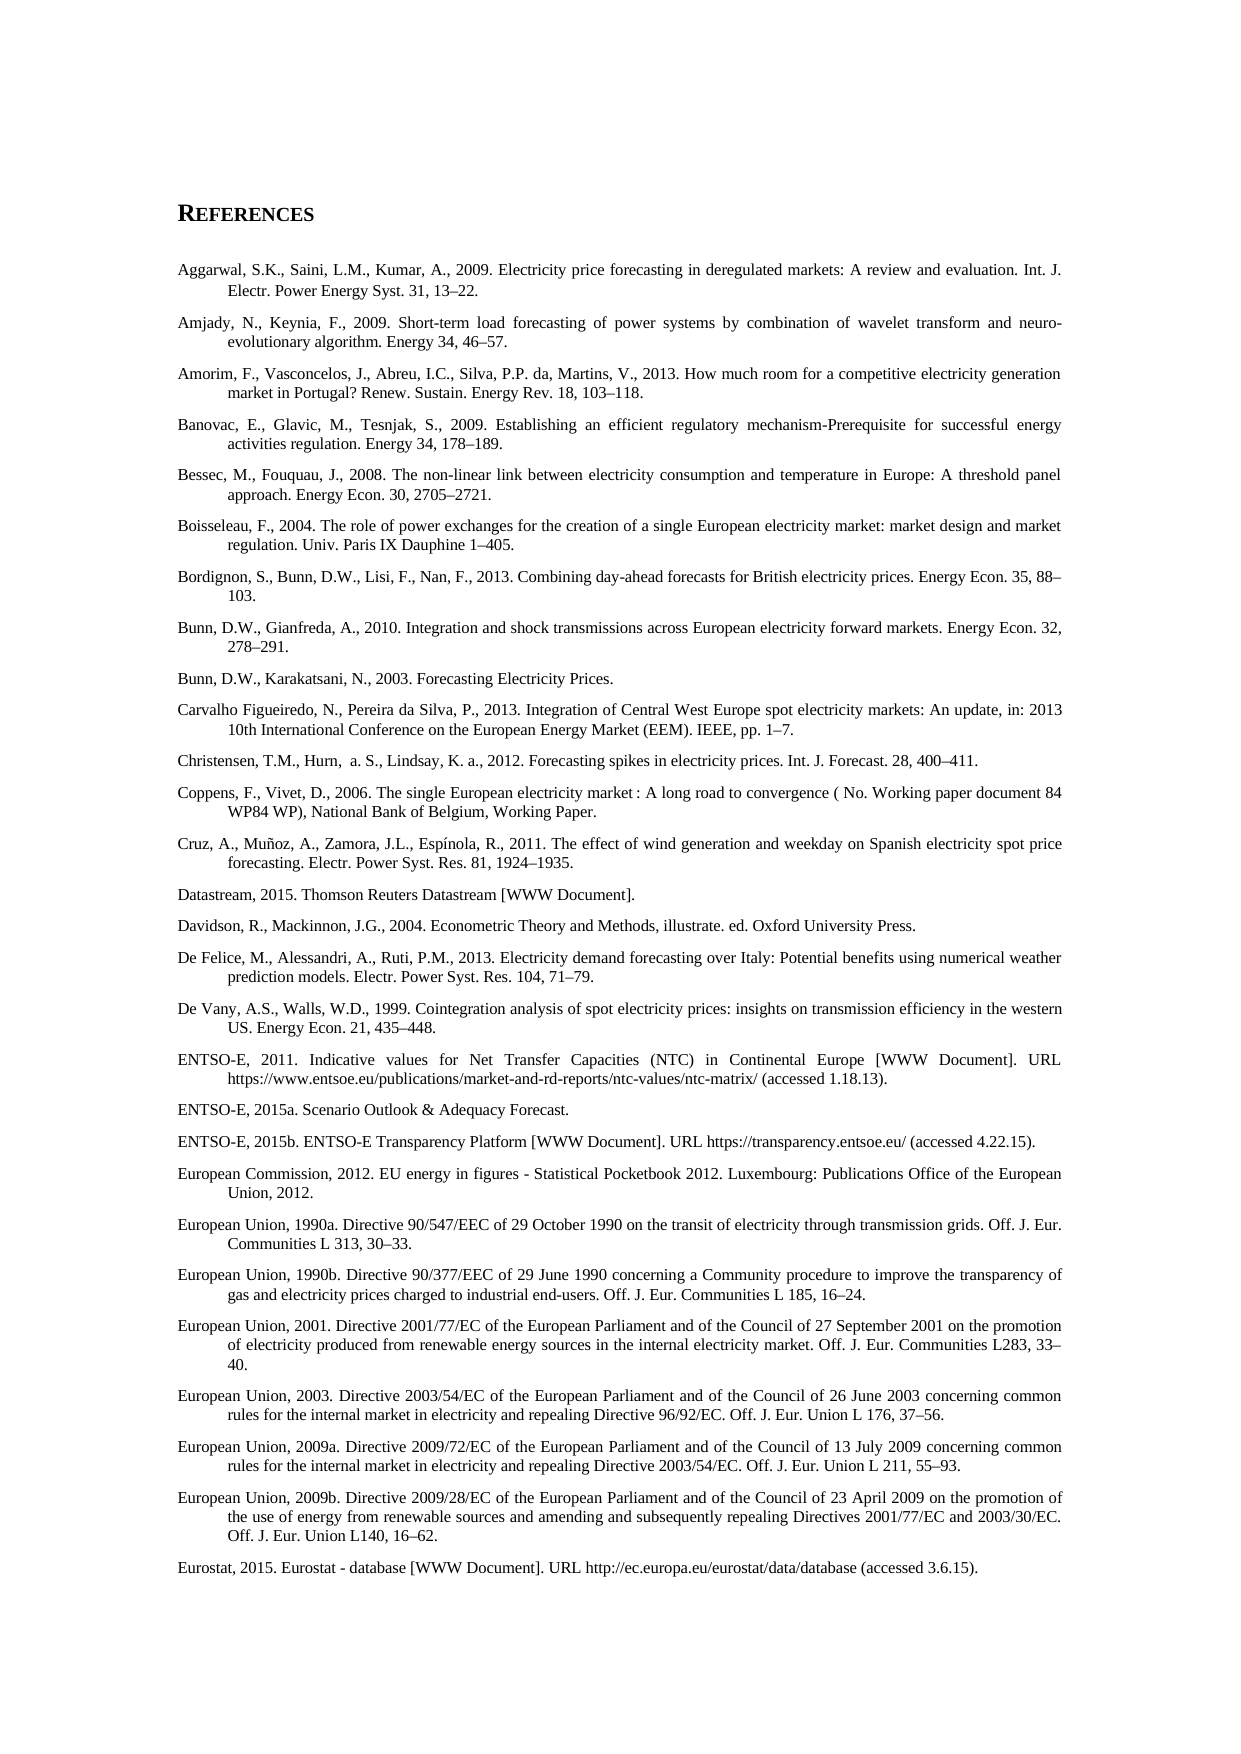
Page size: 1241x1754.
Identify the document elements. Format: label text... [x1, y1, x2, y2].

text ENTSO-E, 2015b. ENTSO-E Transparency Platform [WWW Document]. URL https://transparency.entsoe.eu/ (accessed 4.22.15). [177, 1132, 1063, 1151]
text Bunn, D.W., Karakatsani, N., 2003. Forecasting Electricity Prices. [177, 668, 1063, 688]
text Amorim, F., Vasconcelos, J., Abreu, I.C., Silva, P.P. da, Martins, V., 2013. How much room for a competitive electricity generation market in Portugal? Renew. Sustain. Energy Rev. 18, 103–118. [177, 363, 1063, 402]
subtitle References [177, 200, 1063, 227]
text European Commission, 2012. EU energy in figures - Statistical Pocketbook 2012. Luxembourg: Publications Office of the European Union, 2012. [177, 1163, 1063, 1202]
text Banovac, E., Glavic, M., Tesnjak, S., 2009. Establishing an efficient regulatory mechanism-Prerequisite for successful energy activities regulation. Energy 34, 178–189. [177, 414, 1063, 453]
text Boisseleau, F., 2004. The role of power exchanges for the creation of a single European electricity market: market design and market regulation. Univ. Paris IX Dauphine 1–405. [177, 516, 1063, 554]
text Datastream, 2015. Thomson Reuters Datastream [WWW Document]. [177, 884, 1063, 903]
text Coppens, F., Vivet, D., 2006. The single European electricity market : A long road to convergence ( No. Working paper document 84 WP84 WP), National Bank of Belgium, Working Paper. [177, 783, 1063, 821]
text Aggarwal, S.K., Saini, L.M., Kumar, A., 2009. Electricity price forecasting in deregulated markets: A review and evaluation. Int. J. Electr. Power Energy Syst. 31, 13–22. [177, 252, 1063, 300]
text Bordignon, S., Bunn, D.W., Lisi, F., Nan, F., 2013. Combining day-ahead forecasts for British electricity prices. Energy Econ. 35, 88–103. [177, 567, 1063, 605]
text Christensen, T.M., Hurn, a. S., Lindsay, K. a., 2012. Forecasting spikes in electricity prices. Int. J. Forecast. 28, 400–411. [177, 751, 1063, 770]
text Amjady, N., Keynia, F., 2009. Short-term load forecasting of power systems by combination of wavelet transform and neuro-evolutionary algorithm. Energy 34, 46–57. [177, 313, 1063, 351]
text European Union, 2009b. Directive 2009/28/EC of the European Parliament and of the Council of 23 April 2009 on the promotion of the use of energy from renewable sources and amending and subsequently repealing Directives 2001/77/EC and 2003/30/EC. Off. J. Eur. Union L140, 16–62. [177, 1488, 1063, 1545]
text Bunn, D.W., Gianfreda, A., 2010. Integration and shock transmissions across European electricity forward markets. Energy Econ. 32, 278–291. [177, 618, 1063, 656]
text European Union, 2009a. Directive 2009/72/EC of the European Parliament and of the Council of 13 July 2009 concerning common rules for the internal market in electricity and repealing Directive 2003/54/EC. Off. J. Eur. Union L 211, 55–93. [177, 1437, 1063, 1475]
text Carvalho Figueiredo, N., Pereira da Silva, P., 2013. Integration of Central West Europe spot electricity markets: An update, in: 2013 10th International Conference on the European Energy Market (EEM). IEEE, pp. 1–7. [177, 700, 1063, 738]
text De Felice, M., Alessandri, A., Ruti, P.M., 2013. Electricity demand forecasting over Italy: Potential benefits using numerical weather prediction models. Electr. Power Syst. Res. 104, 71–79. [177, 948, 1063, 986]
text Davidson, R., Mackinnon, J.G., 2004. Econometric Theory and Methods, illustrate. ed. Oxford University Press. [177, 916, 1063, 935]
text ENTSO-E, 2015a. Scenario Outlook & Adequacy Forecast. [177, 1100, 1063, 1119]
text European Union, 2003. Directive 2003/54/EC of the European Parliament and of the Council of 26 June 2003 concerning common rules for the internal market in electricity and repealing Directive 96/92/EC. Off. J. Eur. Union L 176, 37–56. [177, 1386, 1063, 1424]
text European Union, 1990a. Directive 90/547/EEC of 29 October 1990 on the transit of electricity through transmission grids. Off. J. Eur. Communities L 313, 30–33. [177, 1214, 1063, 1253]
text Eurostat, 2015. Eurostat - database [WWW Document]. URL http://ec.europa.eu/eurostat/data/database (accessed 3.6.15). [177, 1558, 1063, 1577]
text Cruz, A., Muñoz, A., Zamora, J.L., Espínola, R., 2011. The effect of wind generation and weekday on Spanish electricity spot price forecasting. Electr. Power Syst. Res. 81, 1924–1935. [177, 833, 1063, 872]
text Bessec, M., Fouquau, J., 2008. The non-linear link between electricity consumption and temperature in Europe: A threshold panel approach. Energy Econ. 30, 2705–2721. [177, 465, 1063, 503]
text European Union, 2001. Directive 2001/77/EC of the European Parliament and of the Council of 27 September 2001 on the promotion of electricity produced from renewable energy sources in the internal electricity market. Off. J. Eur. Communities L283, 33–40. [177, 1316, 1063, 1373]
text ENTSO-E, 2011. Indicative values for Net Transfer Capacities (NTC) in Continental Europe [WWW Document]. URL https://www.entsoe.eu/publications/market-and-rd-reports/ntc-values/ntc-matrix/ (accessed 1.18.13). [177, 1049, 1063, 1088]
text European Union, 1990b. Directive 90/377/EEC of 29 June 1990 concerning a Community procedure to improve the transparency of gas and electricity prices charged to industrial end-users. Off. J. Eur. Communities L 185, 16–24. [177, 1265, 1063, 1303]
text De Vany, A.S., Walls, W.D., 1999. Cointegration analysis of spot electricity prices: insights on transmission efficiency in the western US. Energy Econ. 21, 435–448. [177, 998, 1063, 1037]
